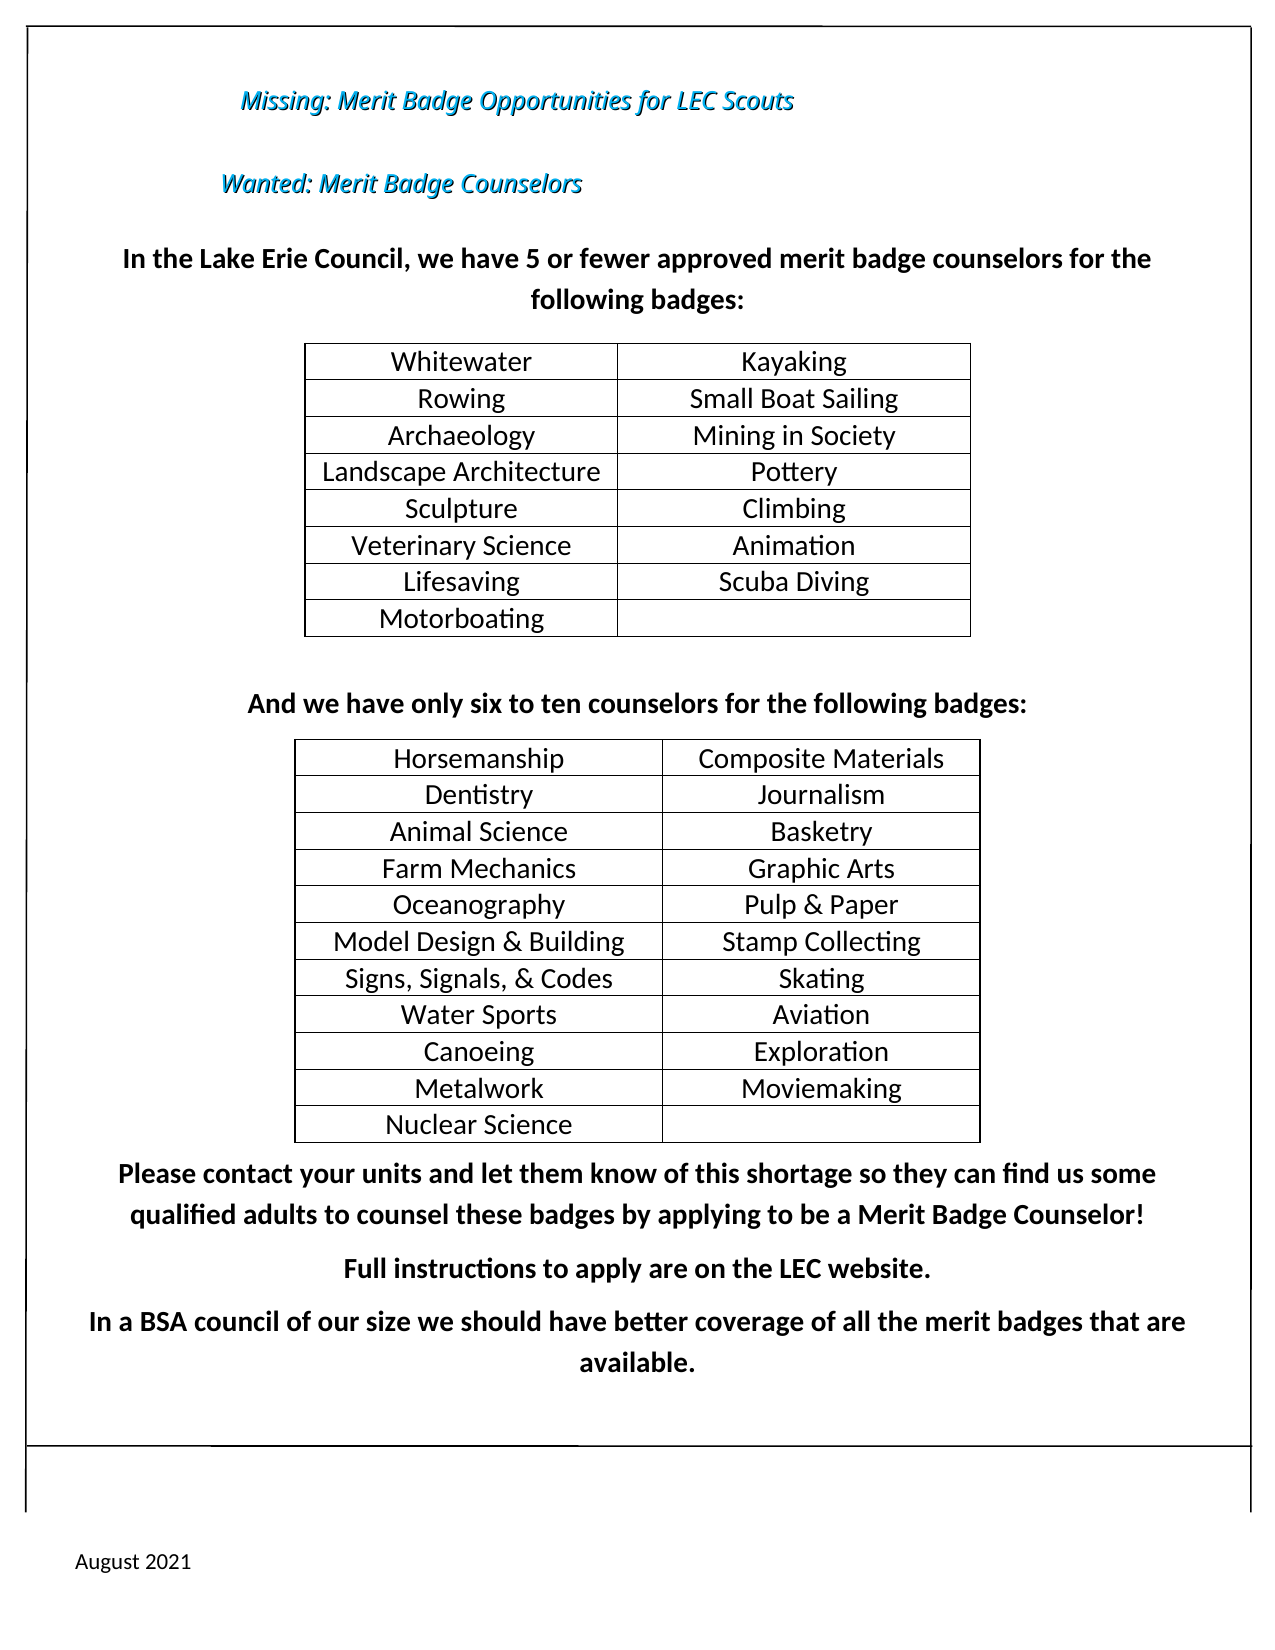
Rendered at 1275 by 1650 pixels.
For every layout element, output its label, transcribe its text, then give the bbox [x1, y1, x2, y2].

table_cell Veterinary Science [306, 527, 617, 562]
table_cell Journalism [663, 776, 979, 812]
table_cell [618, 600, 970, 636]
table_cell Nuclear Science [296, 1106, 662, 1142]
table_cell Signs, Signals, & Codes [296, 960, 662, 995]
table_cell Graphic Arts [663, 850, 979, 885]
table_header Horsemanship [296, 740, 662, 775]
table_cell Canoeing [296, 1033, 662, 1069]
table_cell Sculpture [306, 490, 617, 526]
table_cell Stamp Collecting [663, 923, 979, 959]
table_header Whitewater [306, 344, 617, 379]
table_cell Archaeology [306, 417, 617, 452]
table_cell Scuba Diving [618, 564, 970, 599]
text In a BSA council of our size we should have better coverage of all the merit badges that are available. [75, 1303, 1200, 1380]
table_cell Skating [663, 960, 979, 995]
table_cell Basketry [663, 813, 979, 849]
table_cell Oceanography [296, 886, 662, 922]
table_cell Moviemaking [663, 1070, 979, 1105]
text Full instructions to apply are on the LEC website. [75, 1250, 1200, 1286]
table_cell Landscape Architecture [306, 454, 617, 489]
table_cell Pottery [618, 454, 970, 489]
table_cell Exploration [663, 1033, 979, 1069]
table_cell Animation [618, 527, 970, 562]
table_cell Rowing [306, 380, 617, 416]
table_cell [663, 1106, 979, 1142]
table_cell Aviation [663, 996, 979, 1032]
table_cell Water Sports [296, 996, 662, 1032]
text In the Lake Erie Council, we have 5 or fewer approved merit badge counselors for the following badges: [75, 240, 1200, 316]
text Please contact your units and let them know of this shortage so they can find us some qualified adults to counsel these badges by applying to be a Merit Badge Counselor! [75, 1156, 1200, 1232]
table_cell Pulp & Paper [663, 886, 979, 922]
table_cell Farm Mechanics [296, 850, 662, 885]
table_cell Metalwork [296, 1070, 662, 1105]
table_header Kayaking [618, 344, 970, 379]
table_cell Animal Science [296, 813, 662, 849]
table_cell Climbing [618, 490, 970, 526]
table_cell Small Boat Sailing [618, 380, 970, 416]
table_cell Lifesaving [306, 564, 617, 599]
text And we have only six to ten counselors for the following badges: [75, 685, 1200, 721]
table_cell Mining in Society [618, 417, 970, 452]
table_cell Motorboating [306, 600, 617, 636]
table_cell Model Design & Building [296, 923, 662, 959]
table_cell Dentistry [296, 776, 662, 812]
table_header Composite Materials [663, 740, 979, 775]
